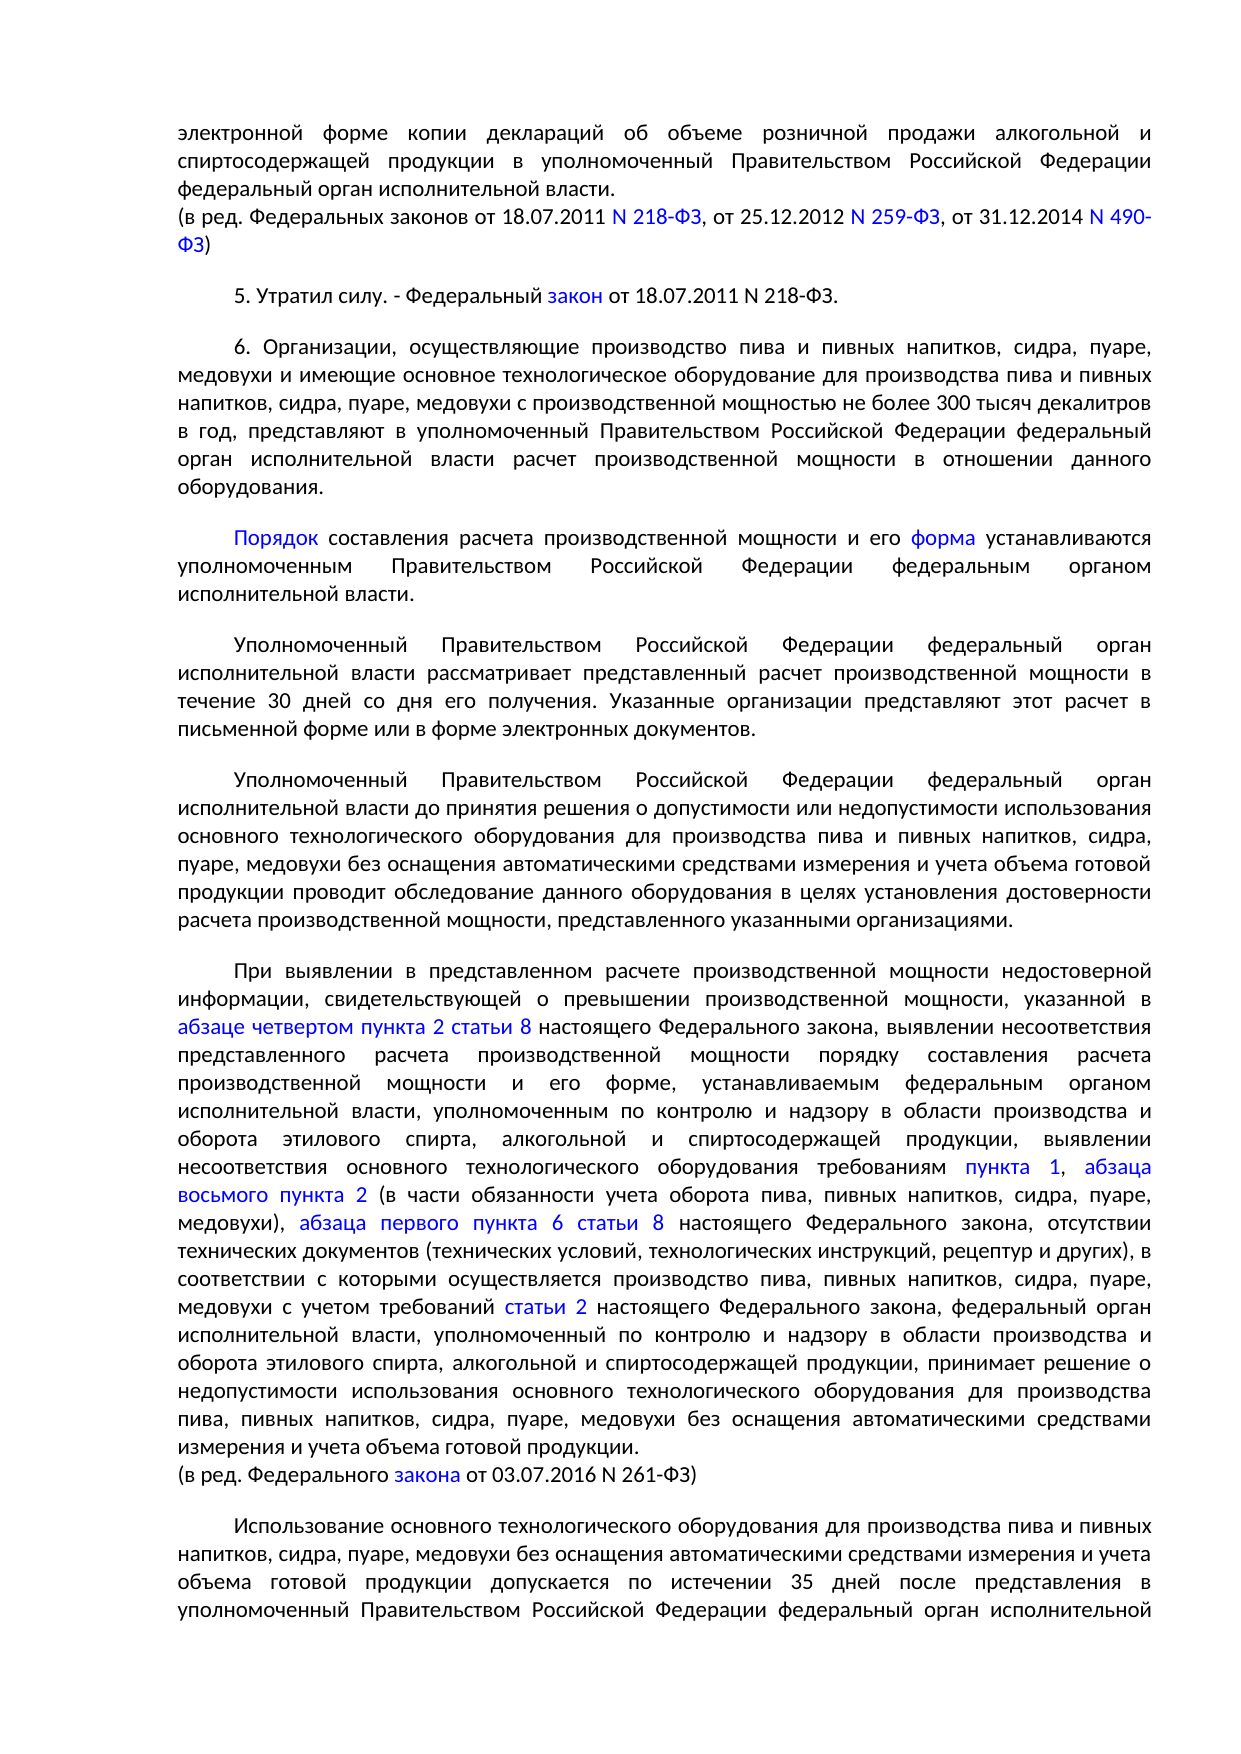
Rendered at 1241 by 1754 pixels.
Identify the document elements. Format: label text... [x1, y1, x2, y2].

text (в ред. Федерального закона от 03.07.2016 N 261-ФЗ) [177, 1461, 1152, 1488]
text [177, 1511, 1152, 1623]
text 5. Утратил силу. - Федеральный закон от 18.07.2011 N 218-ФЗ. [177, 281, 1152, 309]
text Уполномоченный Правительством Российской Федерации федеральный орган исполнительной власти рассматривает представленный расчет производственной мощности в течение 30 дней со дня его получения. Указанные организации представляют этот расчет в письменной форме или в форме электронных документов. [177, 630, 1152, 742]
text Уполномоченный Правительством Российской Федерации федеральный орган исполнительной власти до принятия решения о допустимости или недопустимости использования основного технологического оборудования для производства пива и пивных напитков, сидра, пуаре, медовухи без оснащения автоматическими средствами измерения и учета объема готовой продукции проводит обследование данного оборудования в целях установления достоверности расчета производственной мощности, представленного указанными организациями. [177, 765, 1152, 933]
text Порядок составления расчета производственной мощности и его форма устанавливаются уполномоченным Правительством Российской Федерации федеральным органом исполнительной власти. [177, 523, 1152, 607]
text При выявлении в представленном расчете производственной мощности недостоверной информации, свидетельствующей о превышении производственной мощности, указанной в абзаце четвертом пункта 2 статьи 8 настоящего Федерального закона, выявлении несоответствия представленного расчета производственной мощности порядку составления расчета производственной мощности и его форме, устанавливаемым федеральным органом исполнительной власти, уполномоченным по контролю и надзору в области производства и оборота этилового спирта, алкогольной и спиртосодержащей продукции, выявлении несоответствия основного технологического оборудования требованиям пункта 1, абзаца восьмого пункта 2 (в части обязанности учета оборота пива, пивных напитков, сидра, пуаре, медовухи), абзаца первого пункта 6 статьи 8 настоящего Федерального закона, отсутствии технических документов (технических условий, технологических инструкций, рецептур и других), в соответствии с которыми осуществляется производство пива, пивных напитков, сидра, пуаре, медовухи с учетом требований статьи 2 настоящего Федерального закона, федеральный орган исполнительной власти, уполномоченный по контролю и надзору в области производства и оборота этилового спирта, алкогольной и спиртосодержащей продукции, принимает решение о недопустимости использования основного технологического оборудования для производства пива, пивных напитков, сидра, пуаре, медовухи без оснащения автоматическими средствами измерения и учета объема готовой продукции. [177, 956, 1152, 1461]
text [177, 118, 1152, 202]
text 6. Организации, осуществляющие производство пива и пивных напитков, сидра, пуаре, медовухи и имеющие основное технологическое оборудование для производства пива и пивных напитков, сидра, пуаре, медовухи с производственной мощностью не более 300 тысяч декалитров в год, представляют в уполномоченный Правительством Российской Федерации федеральный орган исполнительной власти расчет производственной мощности в отношении данного оборудования. [177, 332, 1152, 500]
text (в ред. Федеральных законов от 18.07.2011 N 218-ФЗ, от 25.12.2012 N 259-ФЗ, от 31.12.2014 N 490-ФЗ) [177, 202, 1152, 258]
